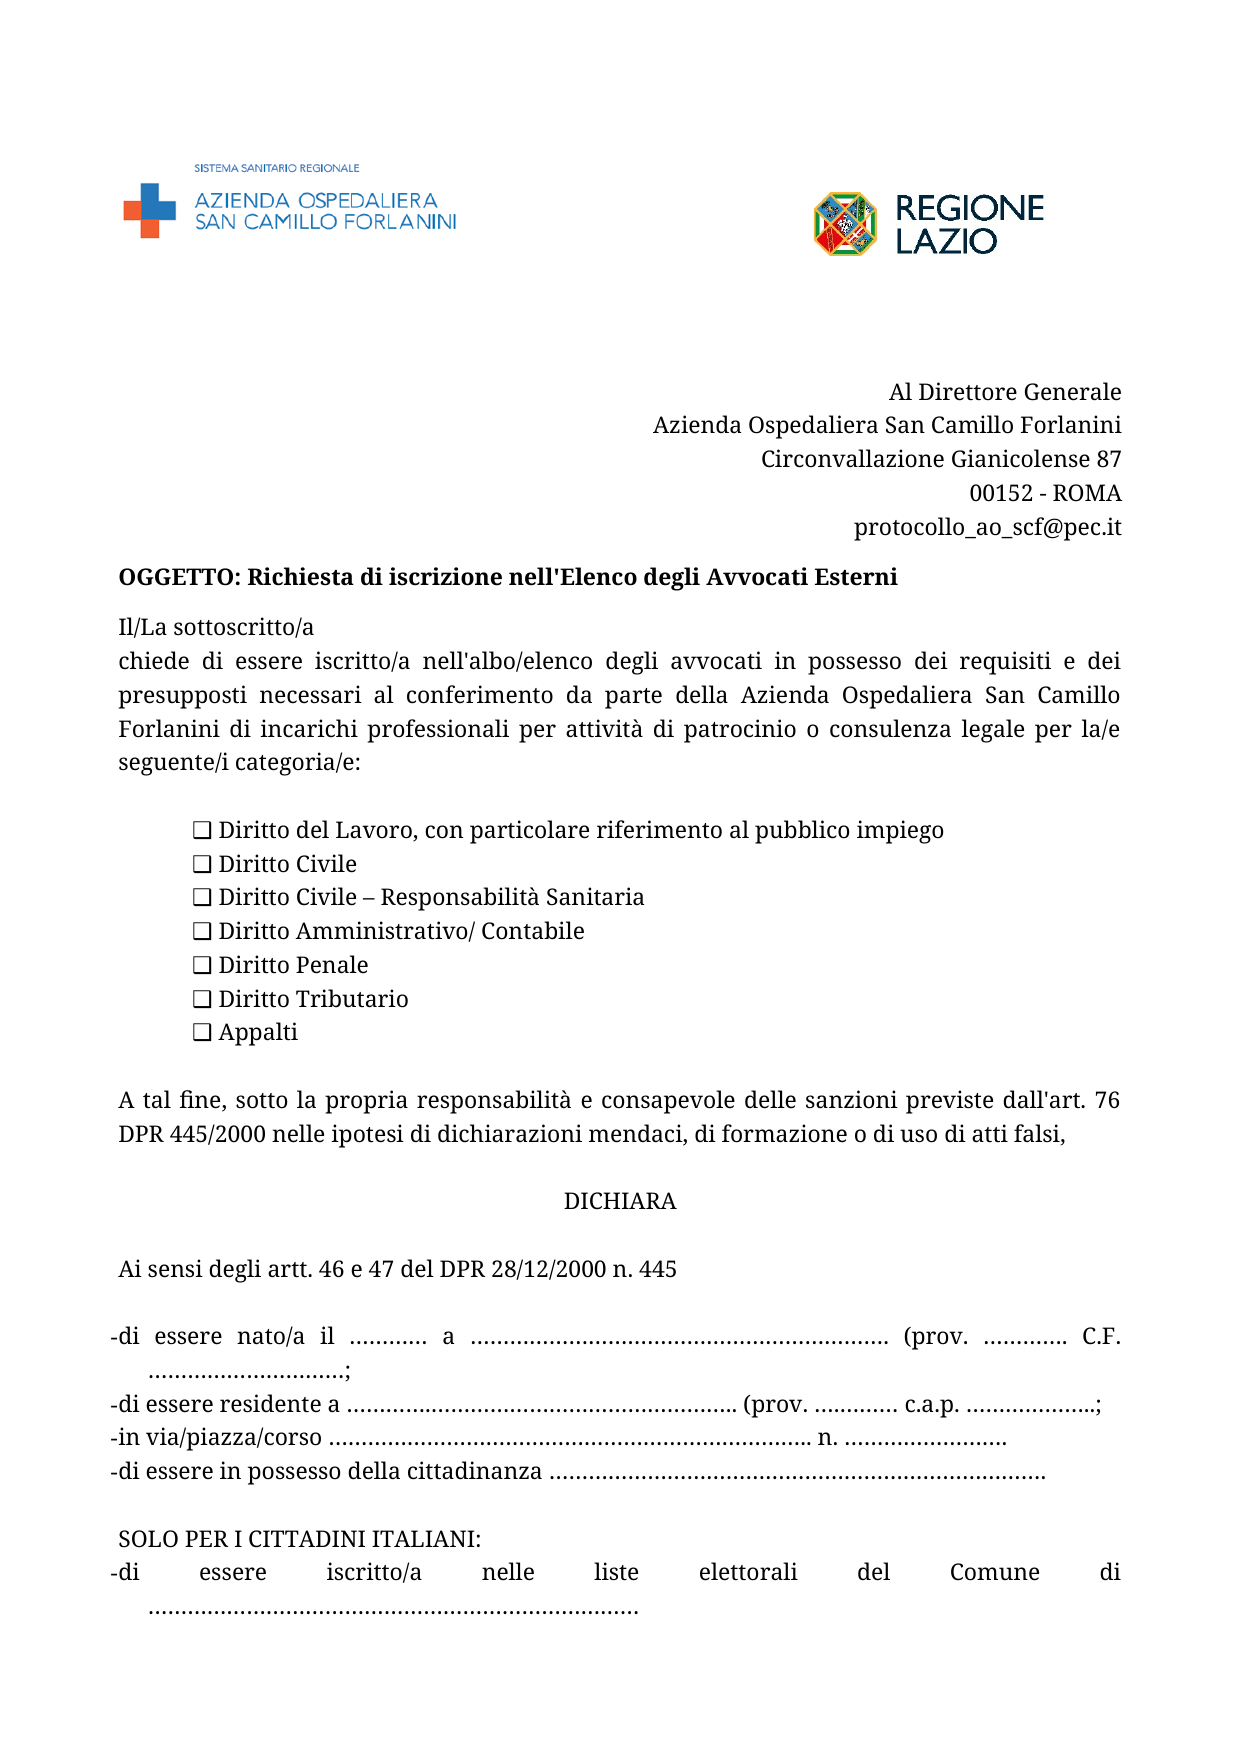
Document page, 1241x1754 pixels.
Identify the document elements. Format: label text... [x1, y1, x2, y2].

text ❑ Diritto Penale [118, 949, 1122, 980]
text A tal fine, sotto la propria responsabilità e consapevole delle sanzioni previste dall'art. 76 DPR 445/2000 nelle ipotesi di dichiarazioni mendaci, di formazione o di uso di atti falsi, [118, 1084, 1122, 1149]
text chiede di essere iscritto/a nell'albo/elenco degli avvocati in possesso dei requisiti e dei presupposti necessari al conferimento da parte della Azienda Ospedaliera San Camillo Forlanini di incarichi professionali per attività di patrocinio o consulenza legale per la/e seguente/i categoria/e: [118, 645, 1122, 778]
text Circonvallazione Gianicolense 87 [118, 443, 1122, 474]
text ❑ Diritto Civile – Responsabilità Sanitaria [118, 881, 1122, 913]
picture [813, 192, 1044, 256]
list di essere nato/a il ………… a ………………………………………………………. (prov. …………. C.F. …………………………; [110, 1320, 1122, 1385]
text protocollo_ao_scf@pec.it [118, 511, 1122, 542]
text DICHIARA [118, 1185, 1122, 1216]
text 00152 - ROMA [118, 477, 1122, 508]
list di essere in possesso della cittadinanza …………………………………………………………………. [110, 1455, 1122, 1486]
text ❑ Diritto del Lavoro, con particolare riferimento al pubblico impiego [118, 814, 1122, 845]
picture [118, 147, 462, 256]
text Azienda Ospedaliera San Camillo Forlanini [118, 409, 1122, 441]
text Il/La sottoscritto/a [118, 611, 1122, 643]
list in via/piazza/corso ……………………………………………………………….. n. ……………………. [110, 1421, 1122, 1453]
list di essere residente a ………….……………………………………….. (prov. ….……… c.a.p. ………………..; [110, 1388, 1122, 1419]
text ❑ Appalti [118, 1016, 1122, 1048]
text ❑ Diritto Tributario [118, 983, 1122, 1014]
list di essere iscritto/a nelle liste elettorali del Comune di ………………………………………………………………… [110, 1556, 1122, 1621]
text ❑ Diritto Civile [118, 848, 1122, 879]
text Al Direttore Generale [118, 376, 1122, 407]
text SOLO PER I CITTADINI ITALIANI: [118, 1523, 1122, 1554]
text OGGETTO: Richiesta di iscrizione nell'Elenco degli Avvocati Esterni [118, 561, 1122, 592]
text Ai sensi degli artt. 46 e 47 del DPR 28/12/2000 n. 445 [118, 1253, 1122, 1284]
text ❑ Diritto Amministrativo/ Contabile [118, 915, 1122, 946]
